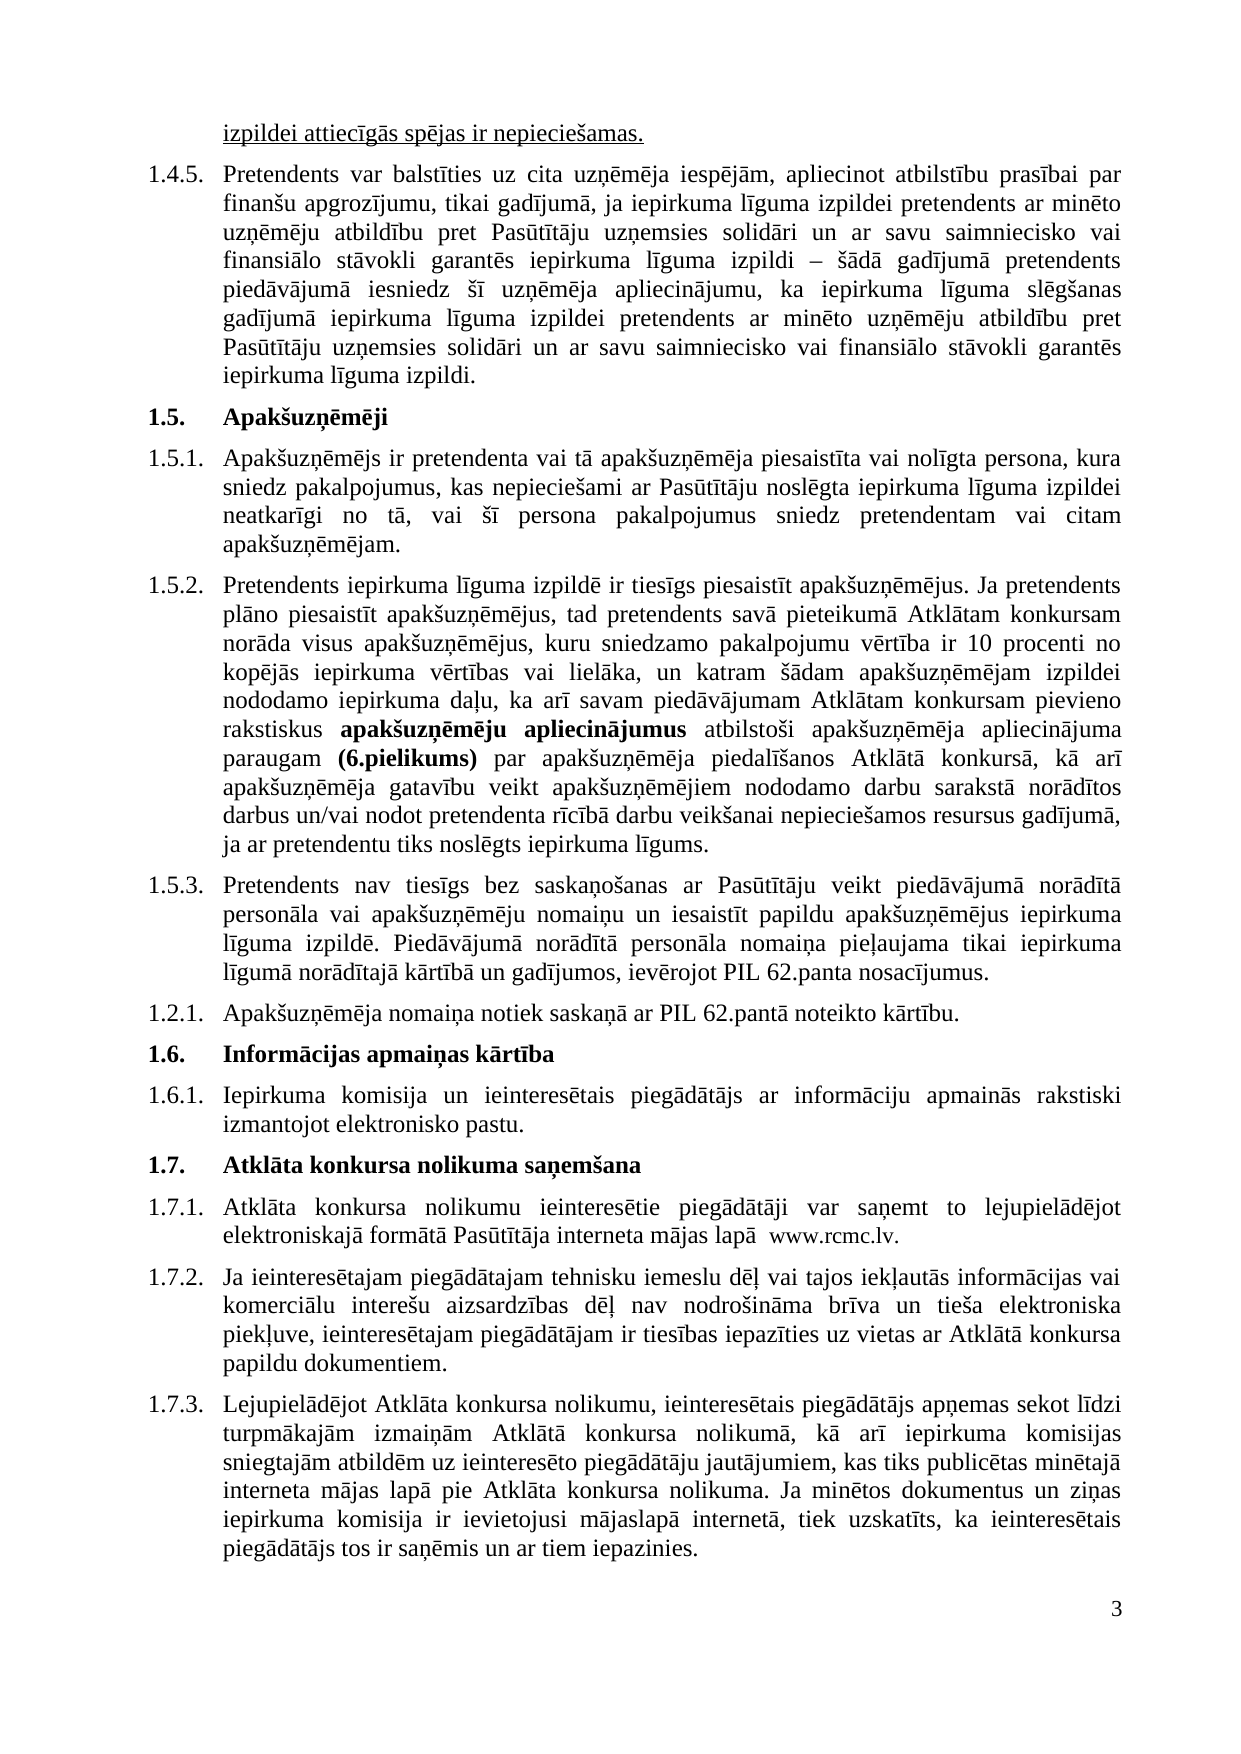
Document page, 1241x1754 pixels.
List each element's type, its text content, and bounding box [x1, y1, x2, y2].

list Pretendents var balstīties uz cita uzņēmēja iespējām, apliecinot atbilstību prasībai par finanšu apgrozījumu, tikai gadījumā, ja iepirkuma līguma izpildei pretendents ar minēto uzņēmēju atbildību pret Pasūtītāju uzņemsies solidāri un ar savu saimniecisko vai finansiālo stāvokli garantēs iepirkuma līguma izpildi – šādā gadījumā pretendents piedāvājumā iesniedz šī uzņēmēja apliecinājumu, ka iepirkuma līguma slēgšanas gadījumā iepirkuma līguma izpildei pretendents ar minēto uzņēmēju atbildību pret Pasūtītāju uzņemsies solidāri un ar savu saimniecisko vai finansiālo stāvokli garantēs iepirkuma līguma izpildi. [148, 159, 1122, 389]
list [148, 118, 1122, 147]
list Apakšuzņēmēja nomaiņa notiek saskaņā ar PIL 62.pantā noteikto kārtību. [148, 998, 1122, 1027]
list Informācijas apmaiņas kārtība [148, 1039, 1122, 1068]
list Apakšuzņēmēji [148, 402, 1122, 431]
list Pretendents iepirkuma līguma izpildē ir tiesīgs piesaistīt apakšuzņēmējus. Ja pretendents plāno piesaistīt apakšuzņēmējus, tad pretendents savā pieteikumā Atklātam konkursam norāda visus apakšuzņēmējus, kuru sniedzamo pakalpojumu vērtība ir 10 procenti no kopējās iepirkuma vērtības vai lielāka, un katram šādam apakšuzņēmējam izpildei nododamo iepirkuma daļu, ka arī savam piedāvājumam Atklātam konkursam pievieno rakstiskus apakšuzņēmēju apliecinājumus atbilstoši apakšuzņēmēja apliecinājuma paraugam (6.pielikums) par apakšuzņēmēja piedalīšanos Atklātā konkursā, kā arī apakšuzņēmēja gatavību veikt apakšuzņēmējiem nododamo darbu sarakstā norādītos darbus un/vai nodot pretendenta rīcībā darbu veikšanai nepieciešamos resursus gadījumā, ja ar pretendentu tiks noslēgts iepirkuma līgums. [148, 571, 1122, 858]
list Atklāta konkursa nolikumu ieinteresētie piegādātāji var saņemt to lejupielādējot elektroniskajā formātā Pasūtītāja interneta mājas lapā www.rcmc.lv. [148, 1192, 1122, 1249]
list Atklāta konkursa nolikuma saņemšana [148, 1151, 1122, 1179]
list Pretendents nav tiesīgs bez saskaņošanas ar Pasūtītāju veikt piedāvājumā norādītā personāla vai apakšuzņēmēju nomaiņu un iesaistīt papildu apakšuzņēmējus iepirkuma līguma izpildē. Piedāvājumā norādītā personāla nomaiņa pieļaujama tikai iepirkuma līgumā norādītajā kārtībā un gadījumos, ievērojot PIL 62.panta nosacījumus. [148, 871, 1122, 986]
list Apakšuzņēmējs ir pretendenta vai tā apakšuzņēmēja piesaistīta vai nolīgta persona, kura sniedz pakalpojumus, kas nepieciešami ar Pasūtītāju noslēgta iepirkuma līguma izpildei neatkarīgi no tā, vai šī persona pakalpojumus sniedz pretendentam vai citam apakšuzņēmējam. [148, 443, 1122, 558]
list Iepirkuma komisija un ieinteresētais piegādātājs ar informāciju apmainās rakstiski izmantojot elektronisko pastu. [148, 1081, 1122, 1138]
list Lejupielādējot Atklāta konkursa nolikumu, ieinteresētais piegādātājs apņemas sekot līdzi turpmākajām izmaiņām Atklātā konkursa nolikumā, kā arī iepirkuma komisijas sniegtajām atbildēm uz ieinteresēto piegādātāju jautājumiem, kas tiks publicētas minētajā interneta mājas lapā pie Atklāta konkursa nolikuma. Ja minētos dokumentus un ziņas iepirkuma komisija ir ievietojusi mājaslapā internetā, tiek uzskatīts, ka ieinteresētais piegādātājs tos ir saņēmis un ar tiem iepazinies. [148, 1389, 1122, 1562]
list Ja ieinteresētajam piegādātajam tehnisku iemeslu dēļ vai tajos iekļautās informācijas vai komerciālu interešu aizsardzības dēļ nav nodrošināma brīva un tieša elektroniska piekļuve, ieinteresētajam piegādātājam ir tiesības iepazīties uz vietas ar Atklātā konkursa papildu dokumentiem. [148, 1262, 1122, 1377]
